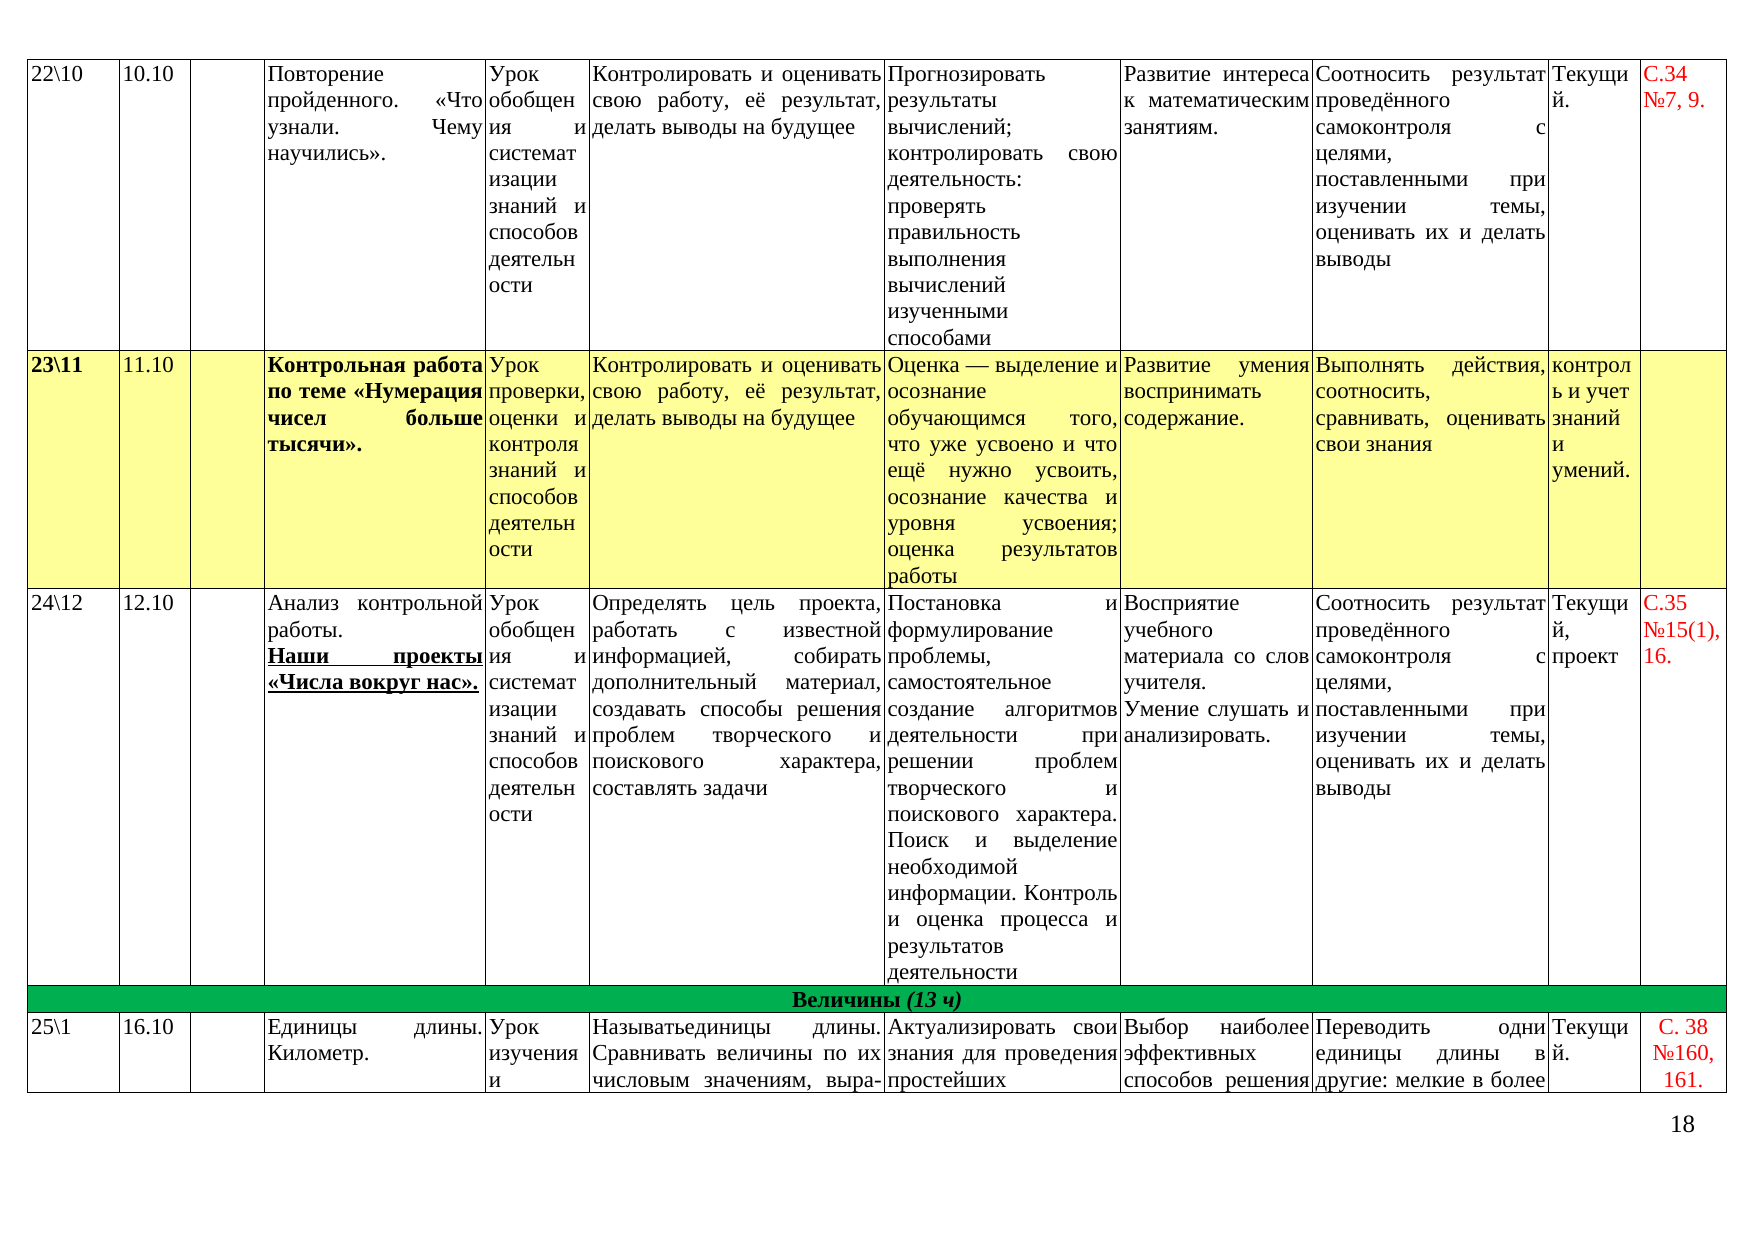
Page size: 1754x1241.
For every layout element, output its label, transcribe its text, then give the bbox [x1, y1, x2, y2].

table_cell Повторение пройденного. «Что узнали. Чему научились». [265, 60, 485, 350]
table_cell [1313, 1013, 1548, 1092]
table_cell Соотносить результат проведённого самоконтроля с целями, поставленными при изучении темы, оценивать их и делать выводы [1313, 60, 1548, 350]
table_cell С.34 №7, 9. [1641, 60, 1726, 350]
table_cell Урок проверки, оценки и контроля знаний и способов деятельности [486, 351, 589, 588]
table_cell Развитие интереса к математическим занятиям. [1121, 60, 1312, 350]
table_cell Текущий. [1549, 1013, 1640, 1092]
table_cell [191, 351, 264, 588]
table_cell Контрольная работа по теме «Нумерация чисел больше тысячи». [265, 351, 485, 588]
table_cell Анализ контрольной работы. Наши проекты «Числа вокруг нас». [265, 589, 485, 984]
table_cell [265, 1013, 485, 1092]
table_cell Урок обобщения и систематизации знаний и способов деятельности [486, 589, 589, 984]
table_cell [1641, 351, 1726, 588]
table_cell Восприятие учебного материала со слов учителя. Умение слушать и анализировать. [1121, 589, 1312, 984]
table_cell 11.10 [120, 351, 190, 588]
table_cell Текущий. [1549, 60, 1640, 350]
table_cell 22\10 [28, 60, 119, 350]
table_cell С. 38 №160, 161. [1641, 1013, 1726, 1092]
table_cell Текущий, проект [1549, 589, 1640, 984]
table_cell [590, 1013, 884, 1092]
table_cell Контролировать и оценивать свою работу, её результат, делать выводы на будущее [590, 60, 884, 350]
table_cell Контролировать и оценивать свою работу, её результат, делать выводы на будущее [590, 351, 884, 588]
table_cell Соотносить результат проведённого самоконтроля с целями, поставленными при изучении темы, оценивать их и делать выводы [1313, 589, 1548, 984]
table_cell Прогнозировать результаты вычислений; контролировать свою деятельность: проверять правильность выполнения вычислений изученными способами [885, 60, 1120, 350]
table_cell Урок обобщения и систематизации знаний и способов деятельности [486, 60, 589, 350]
table_cell [191, 589, 264, 984]
table_cell 10.10 [120, 60, 190, 350]
table_cell 23\11 [28, 351, 119, 588]
table_cell Величины (13 ч) [28, 986, 1726, 1012]
table_cell Определять цель проекта, работать с известной информацией, собирать дополнительный материал, создавать способы решения проблем творческого и поискового характера, составлять задачи [590, 589, 884, 984]
table_cell 25\1 [28, 1013, 119, 1092]
table_cell Выполнять действия, соотносить, сравнивать, оценивать свои знания [1313, 351, 1548, 588]
table_cell 16.10 [120, 1013, 190, 1092]
table_cell Постановка и формулирование проблемы, самостоятельное создание алгоритмов деятельности при решении проблем творческого и поискового характера. Поиск и выделение необходимой информации. Контроль и оценка процесса и результатов деятельности [885, 589, 1120, 984]
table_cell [1121, 1013, 1312, 1092]
table_cell 24\12 [28, 589, 119, 984]
table_cell Оценка — выделение и осознание обучающимся того, что уже усвоено и что ещё нужно усвоить, осознание качества и уровня усвоения; оценка результатов работы [885, 351, 1120, 588]
table_cell Развитие умения воспринимать содержание. [1121, 351, 1312, 588]
table_cell [191, 60, 264, 350]
table_cell 12.10 [120, 589, 190, 984]
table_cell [885, 1013, 1120, 1092]
table_cell [191, 1013, 264, 1092]
table_cell С.35 №15(1),16. [1641, 589, 1726, 984]
table_cell контроль и учет знаний и умений. [1549, 351, 1640, 588]
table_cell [486, 1013, 589, 1092]
